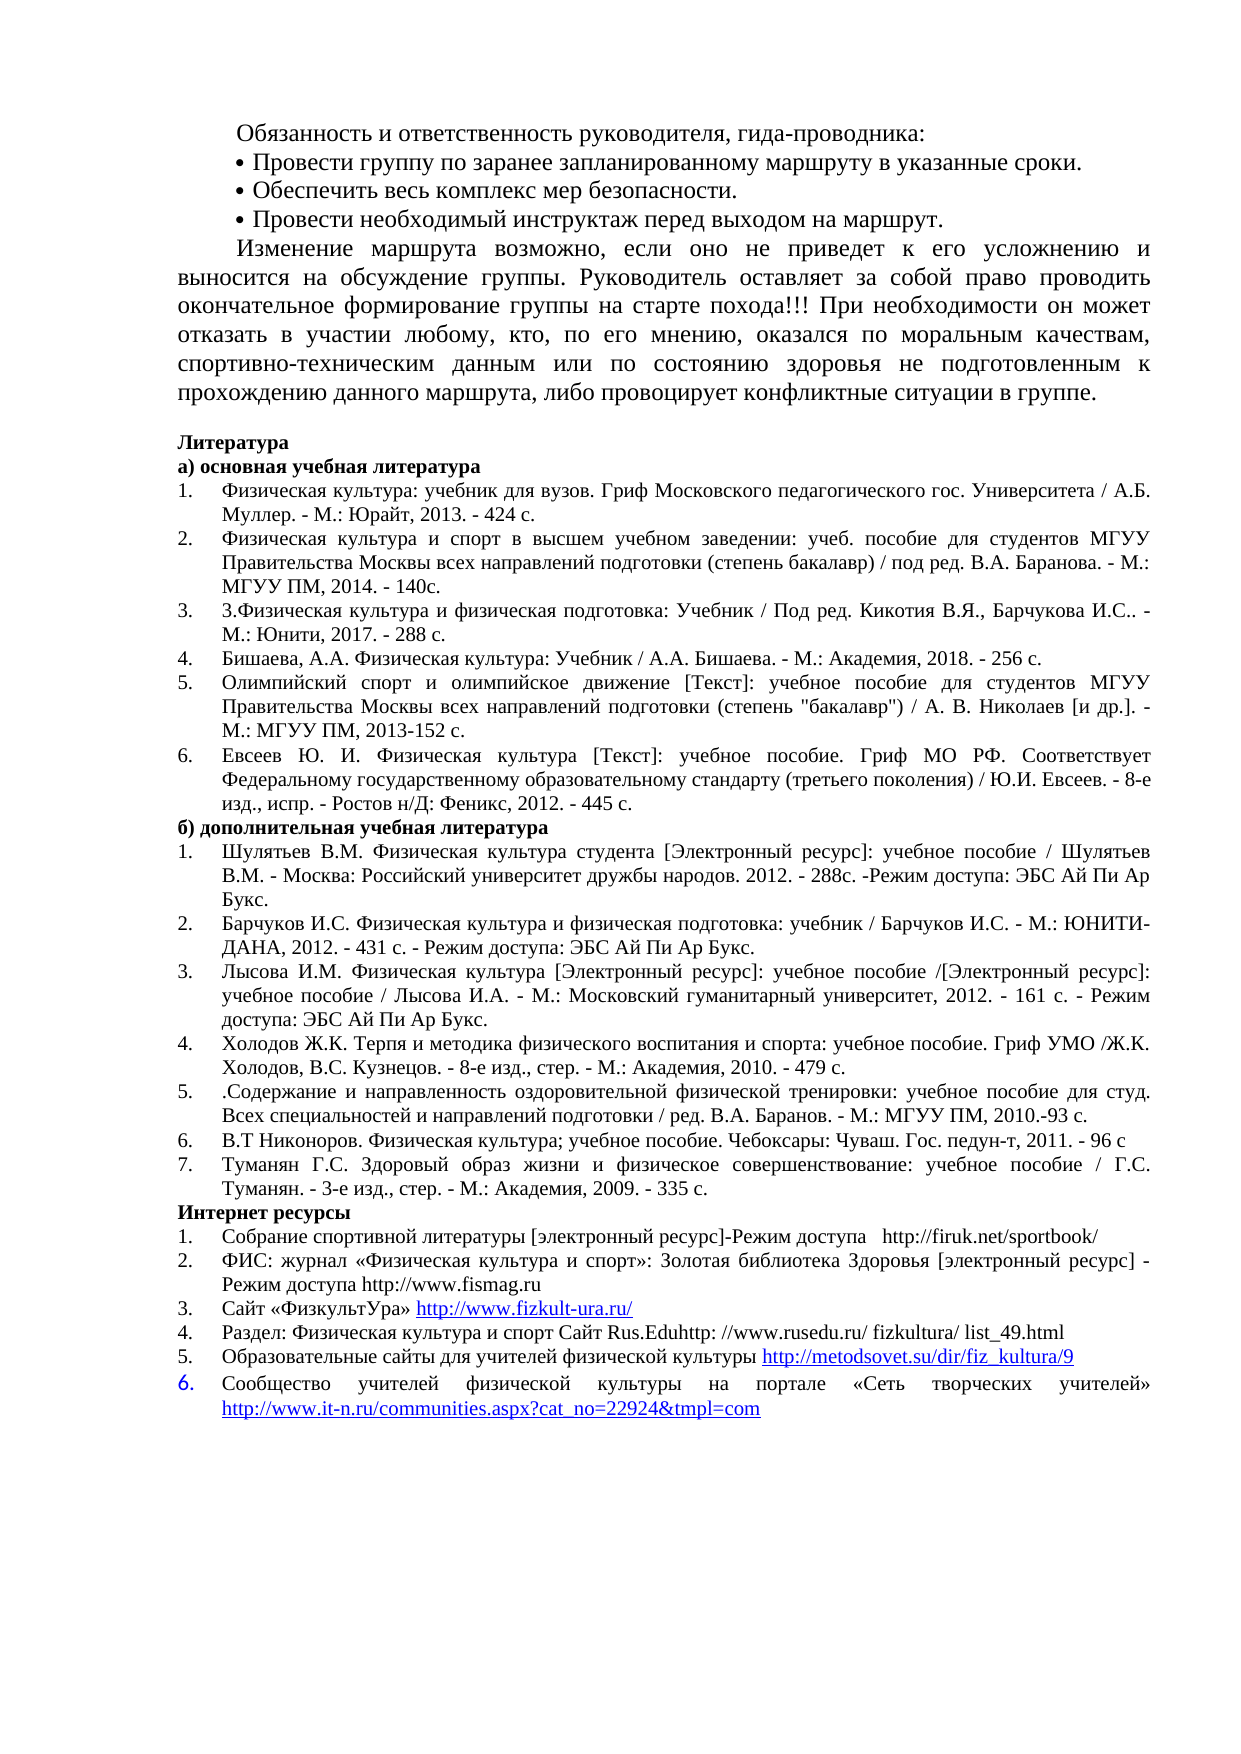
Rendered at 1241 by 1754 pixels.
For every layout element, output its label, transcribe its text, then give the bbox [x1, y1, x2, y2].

text а) основная учебная литература [177, 454, 1152, 478]
text б) дополнительная учебная литература [177, 815, 1152, 839]
list Провести необходимый инструктаж перед выходом на маршрут. [177, 204, 1152, 233]
list Лысова И.М. Физическая культура [Электронный ресурс]: учебное пособие /[Электронный ресурс]: учебное пособие / Лысова И.А. - М.: Московский гуманитарный университет, 2012. - 161 с. - Режим доступа: ЭБС Ай Пи Ар Букс. [177, 959, 1152, 1031]
list В.Т Никоноров. Физическая культура; учебное пособие. Чебоксары: Чуваш. Гос. педун-т, 2011. - 96 с [177, 1127, 1152, 1152]
list Сайт «ФизкультУра» http://www.fizkult-ura.ru/ [177, 1296, 1152, 1320]
list Провести группу по заранее запланированному маршруту в указанные сроки. [177, 147, 1152, 176]
list Евсеев Ю. И. Физическая культура [Текст]: учебное пособие. Гриф МО РФ. Соответствует Федеральному государственному образовательному стандарту (третьего поколения) / Ю.И. Евсеев. - 8-е изд., испр. - Ростов н/Д: Феникс, 2012. - 445 с. [177, 742, 1152, 815]
list Бишаева, А.А. Физическая культура: Учебник / А.А. Бишаева. - М.: Академия, 2018. - 256 c. [177, 646, 1152, 670]
list Холодов Ж.К. Терпя и методика физического воспитания и спорта: учебное пособие. Гриф УМО /Ж.К. Холодов, В.С. Кузнецов. - 8-е изд., стер. - М.: Академия, 2010. - 479 с. [177, 1031, 1152, 1079]
list Барчуков И.С. Физическая культура и физическая подготовка: учебник / Барчуков И.С. - М.: ЮНИТИ-ДАНА, 2012. - 431 с. - Режим доступа: ЭБС Ай Пи Ар Букс. [177, 911, 1152, 959]
list Образовательные сайты для учителей физической культуры http://metodsovet.su/dir/fiz_kultura/9 [177, 1344, 1152, 1368]
list Раздел: Физическая культура и спорт Сайт Rus.Eduhttp: //www.rusedu.ru/ fizkultura/ list_49.html [177, 1320, 1152, 1344]
list Физическая культура и спорт в высшем учебном заведении: учеб. пособие для студентов МГУУ Правительства Москвы всех направлений подготовки (степень бакалавр) / под ред. В.А. Баранова. - М.: МГУУ ПМ, 2014. - 140с. [177, 526, 1152, 598]
text Обязанность и ответственность руководителя, гида-проводника: [177, 118, 1152, 147]
list Сообщество учителей физической культуры на портале «Сеть творческих учителей» http://www.it-n.ru/communities.aspx?cat_no=22924&tmpl=com [177, 1368, 1152, 1420]
list Собрание спортивной литературы [электронный ресурс]-Режим доступа http://firuk.net/sportbook/ [177, 1224, 1152, 1248]
list Физическая культура: учебник для вузов. Гриф Московского педагогического гос. Университета / А.Б. Муллер. - М.: Юрайт, 2013. - 424 с. [177, 478, 1152, 526]
list Обеспечить весь комплекс мер безопасности. [177, 176, 1152, 204]
text Изменение маршрута возможно, если оно не приведет к его усложнению и выносится на обсуждение группы. Руководитель оставляет за собой право проводить окончательное формирование группы на старте похода!!! При необходимости он может отказать в участии любому, кто, по его мнению, оказался по моральным качествам, спортивно-техническим данным или по состоянию здоровья не подготовленным к прохождению данного маршрута, либо провоцирует конфликтные ситуации в группе. [177, 233, 1152, 406]
list Шулятьев В.М. Физическая культура студента [Электронный ресурс]: учебное пособие / Шулятьев В.М. - Москва: Российский университет дружбы народов. 2012. - 288с. -Режим доступа: ЭБС Ай Пи Ар Букс. [177, 839, 1152, 911]
list ФИС: журнал «Физическая культура и спорт»: Золотая библиотека Здоровья [электронный ресурс] - Режим доступа http://www.fismag.ru [177, 1248, 1152, 1296]
list Туманян Г.С. Здоровый образ жизни и физическое совершенствование: учебное пособие / Г.С. Туманян. - 3-е изд., стер. - М.: Академия, 2009. - 335 с. [177, 1152, 1152, 1200]
list .Содержание и направленность оздоровительной физической тренировки: учебное пособие для студ. Всех специальностей и направлений подготовки / ред. В.А. Баранов. - М.: МГУУ ПМ, 2010.-93 с. [177, 1079, 1152, 1127]
list Олимпийский спорт и олимпийское движение [Текст]: учебное пособие для студентов МГУУ Правительства Москвы всех направлений подготовки (степень "бакалавр") / А. В. Николаев [и др.]. - М.: МГУУ ПМ, 2013-152 с. [177, 670, 1152, 742]
text Интернет ресурсы [177, 1200, 1152, 1224]
list 3.Физическая культура и физическая подготовка: Учебник / Под ред. Кикотия В.Я., Барчукова И.С.. - М.: Юнити, 2017. - 288 c. [177, 598, 1152, 646]
text Литература [177, 430, 1152, 454]
